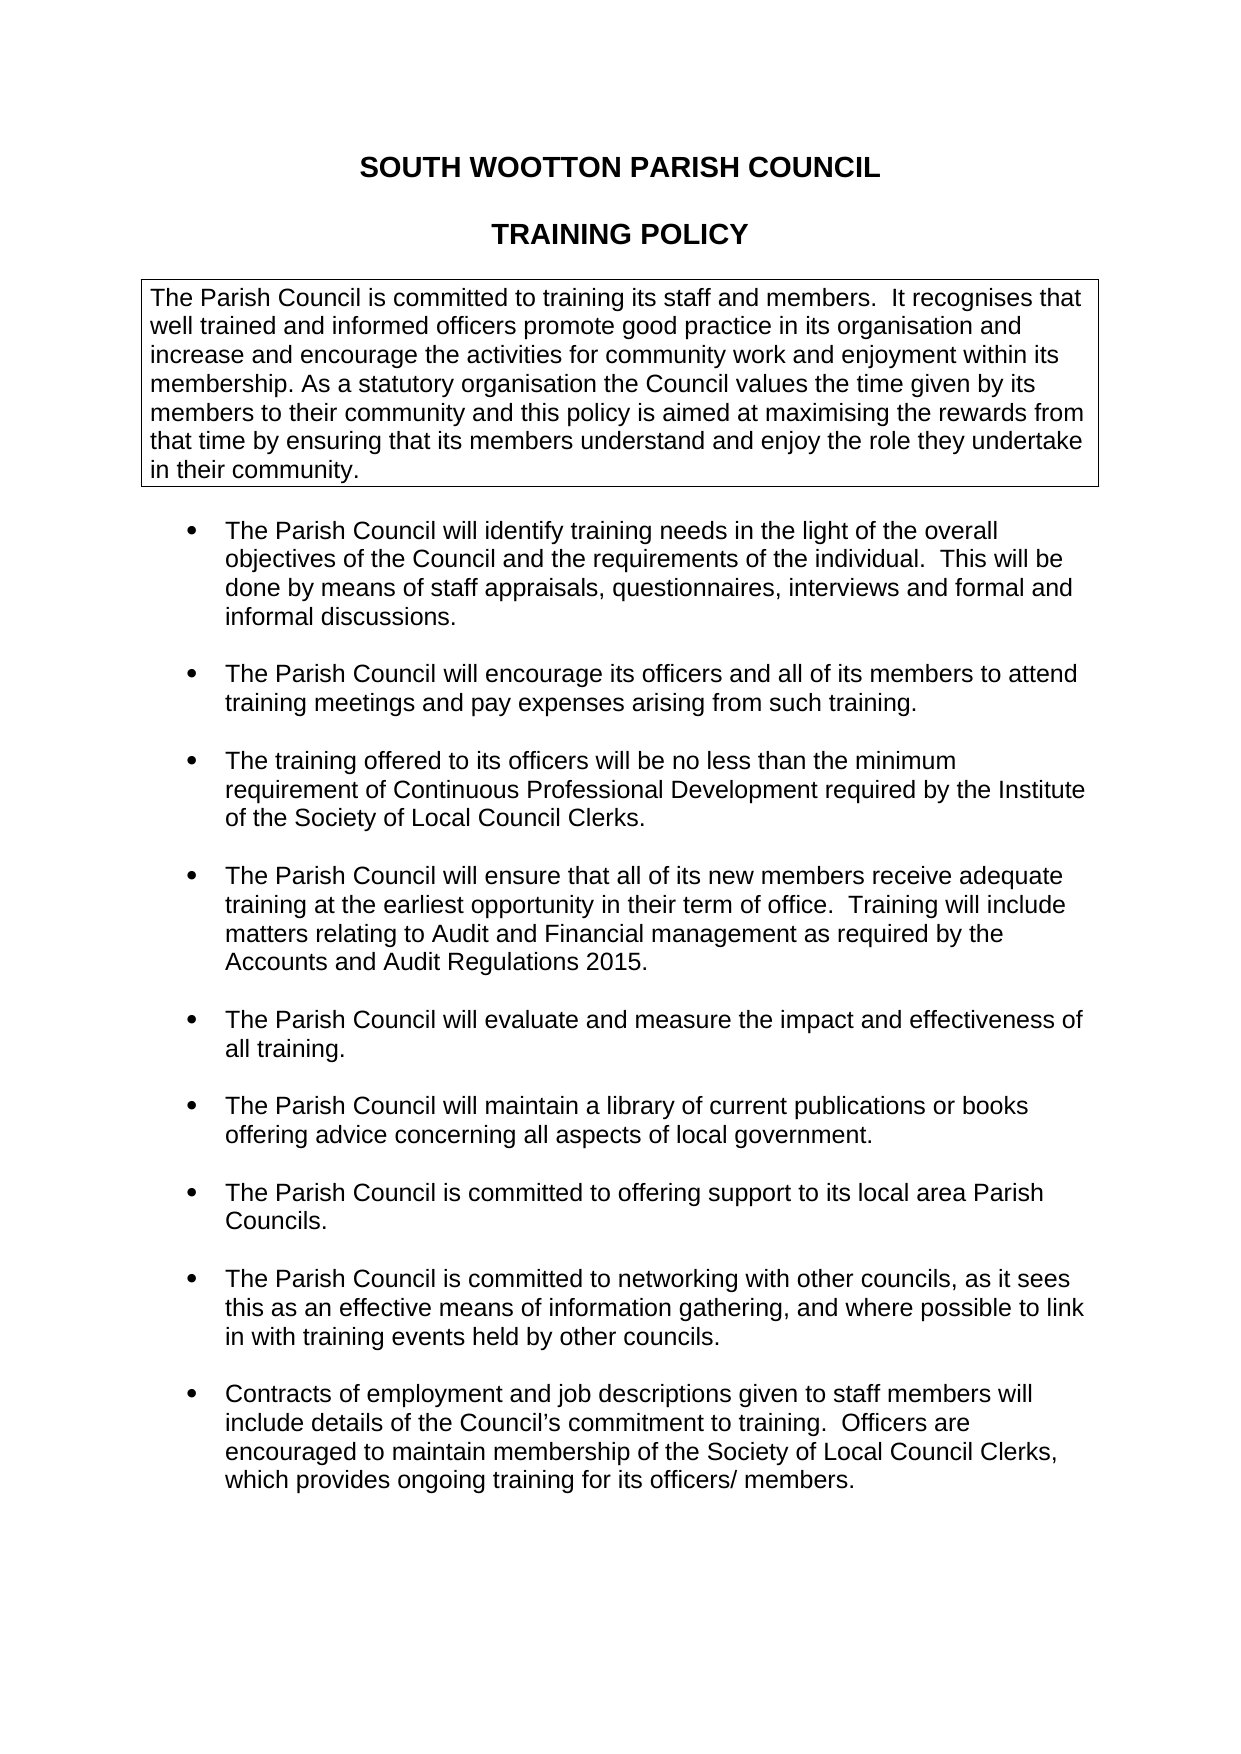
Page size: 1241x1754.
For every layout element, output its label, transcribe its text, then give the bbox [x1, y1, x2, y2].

list The Parish Council is committed to networking with other councils, as it sees this as an effective means of information gathering, and where possible to link in with training events held by other councils. [187, 1264, 1090, 1350]
list The Parish Council will evaluate and measure the impact and effectiveness of all training. [187, 1005, 1090, 1062]
text TRAINING POLICY [150, 217, 1090, 251]
list The Parish Council will maintain a library of current publications or books offering advice concerning all aspects of local government. [187, 1091, 1090, 1149]
text The Parish Council is committed to training its staff and members. It recognises that well trained and informed officers promote good practice in its organisation and increase and encourage the activities for community work and enjoyment within its membership. As a statutory organisation the Council values the time given by its members to their community and this policy is aimed at maximising the rewards from that time by ensuring that its members understand and enjoy the role they undertake in their community. [142, 280, 1098, 486]
list The Parish Council will identify training needs in the light of the overall objectives of the Council and the requirements of the individual. This will be done by means of staff appraisals, questionnaires, interviews and formal and informal discussions. [187, 516, 1090, 631]
text SOUTH WOOTTON PARISH COUNCIL [150, 150, 1090, 183]
list Contracts of employment and job descriptions given to staff members will include details of the Council’s commitment to training. Officers are encouraged to maintain membership of the Society of Local Council Clerks, which provides ongoing training for its officers/ members. [187, 1379, 1090, 1494]
list The Parish Council will encourage its officers and all of its members to attend training meetings and pay expenses arising from such training. [187, 659, 1090, 717]
list The Parish Council will ensure that all of its new members receive adequate training at the earliest opportunity in their term of office. Training will include matters relating to Audit and Financial management as required by the Accounts and Audit Regulations 2015. [187, 861, 1090, 976]
list The training offered to its officers will be no less than the minimum requirement of Continuous Professional Development required by the Institute of the Society of Local Council Clerks. [187, 746, 1090, 832]
list The Parish Council is committed to offering support to its local area Parish Councils. [187, 1177, 1090, 1235]
